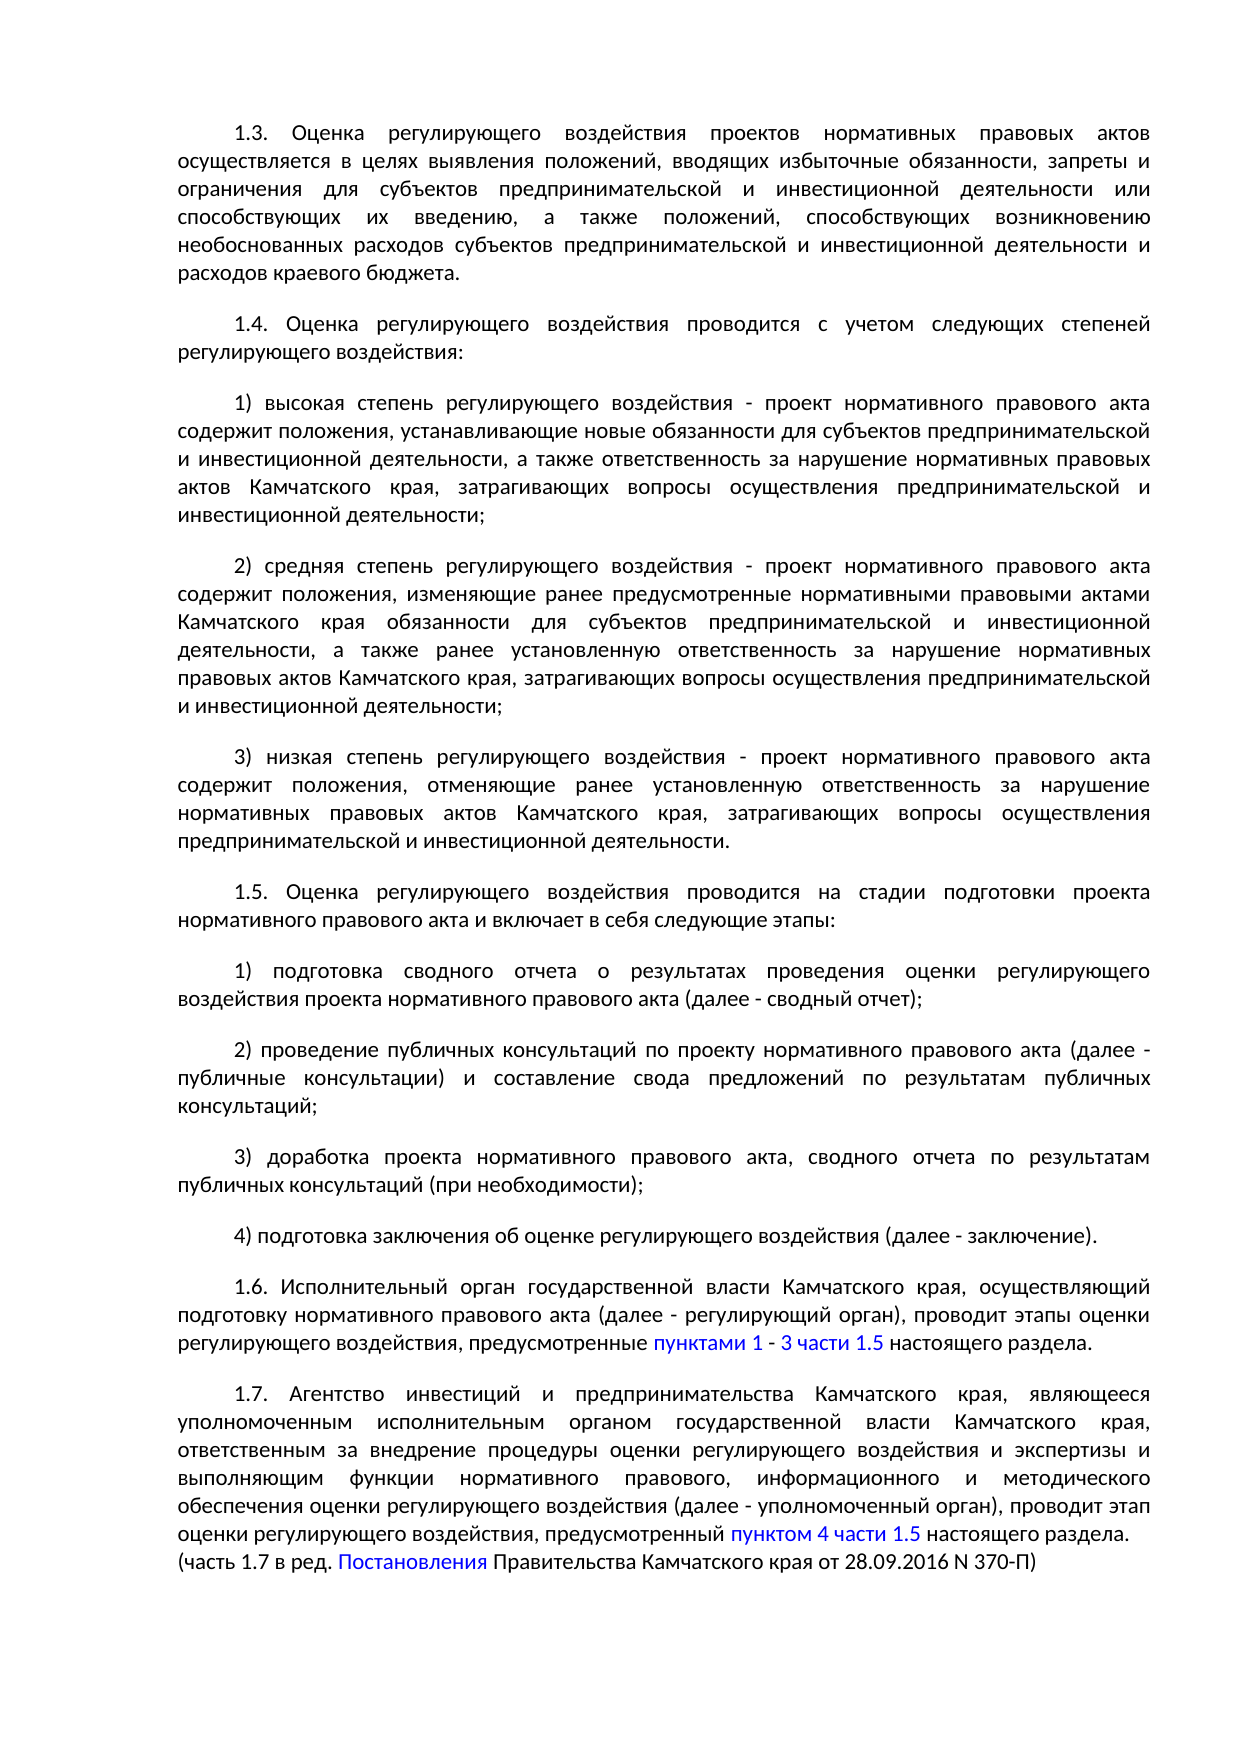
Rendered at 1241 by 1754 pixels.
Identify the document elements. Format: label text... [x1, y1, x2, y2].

text 1.3. Оценка регулирующего воздействия проектов нормативных правовых актов осуществляется в целях выявления положений, вводящих избыточные обязанности, запреты и ограничения для субъектов предпринимательской и инвестиционной деятельности или способствующих их введению, а также положений, способствующих возникновению необоснованных расходов субъектов предпринимательской и инвестиционной деятельности и расходов краевого бюджета. [177, 118, 1152, 286]
text (часть 1.7 в ред. Постановления Правительства Камчатского края от 28.09.2016 N 370-П) [177, 1547, 1152, 1575]
text 1) подготовка сводного отчета о результатах проведения оценки регулирующего воздействия проекта нормативного правового акта (далее - сводный отчет); [177, 956, 1152, 1012]
text 1.5. Оценка регулирующего воздействия проводится на стадии подготовки проекта нормативного правового акта и включает в себя следующие этапы: [177, 877, 1152, 933]
text 1.4. Оценка регулирующего воздействия проводится с учетом следующих степеней регулирующего воздействия: [177, 309, 1152, 365]
text 2) проведение публичных консультаций по проекту нормативного правового акта (далее - публичные консультации) и составление свода предложений по результатам публичных консультаций; [177, 1035, 1152, 1119]
text 3) низкая степень регулирующего воздействия - проект нормативного правового акта содержит положения, отменяющие ранее установленную ответственность за нарушение нормативных правовых актов Камчатского края, затрагивающих вопросы осуществления предпринимательской и инвестиционной деятельности. [177, 742, 1152, 854]
text 2) средняя степень регулирующего воздействия - проект нормативного правового акта содержит положения, изменяющие ранее предусмотренные нормативными правовыми актами Камчатского края обязанности для субъектов предпринимательской и инвестиционной деятельности, а также ранее установленную ответственность за нарушение нормативных правовых актов Камчатского края, затрагивающих вопросы осуществления предпринимательской и инвестиционной деятельности; [177, 551, 1152, 719]
text 3) доработка проекта нормативного правового акта, сводного отчета по результатам публичных консультаций (при необходимости); [177, 1142, 1152, 1198]
text 1.7. Агентство инвестиций и предпринимательства Камчатского края, являющееся уполномоченным исполнительным органом государственной власти Камчатского края, ответственным за внедрение процедуры оценки регулирующего воздействия и экспертизы и выполняющим функции нормативного правового, информационного и методического обеспечения оценки регулирующего воздействия (далее - уполномоченный орган), проводит этап оценки регулирующего воздействия, предусмотренный пунктом 4 части 1.5 настоящего раздела. [177, 1379, 1152, 1547]
text 1.6. Исполнительный орган государственной власти Камчатского края, осуществляющий подготовку нормативного правового акта (далее - регулирующий орган), проводит этапы оценки регулирующего воздействия, предусмотренные пунктами 1 - 3 части 1.5 настоящего раздела. [177, 1272, 1152, 1356]
text 1) высокая степень регулирующего воздействия - проект нормативного правового акта содержит положения, устанавливающие новые обязанности для субъектов предпринимательской и инвестиционной деятельности, а также ответственность за нарушение нормативных правовых актов Камчатского края, затрагивающих вопросы осуществления предпринимательской и инвестиционной деятельности; [177, 388, 1152, 528]
text 4) подготовка заключения об оценке регулирующего воздействия (далее - заключение). [177, 1221, 1152, 1249]
